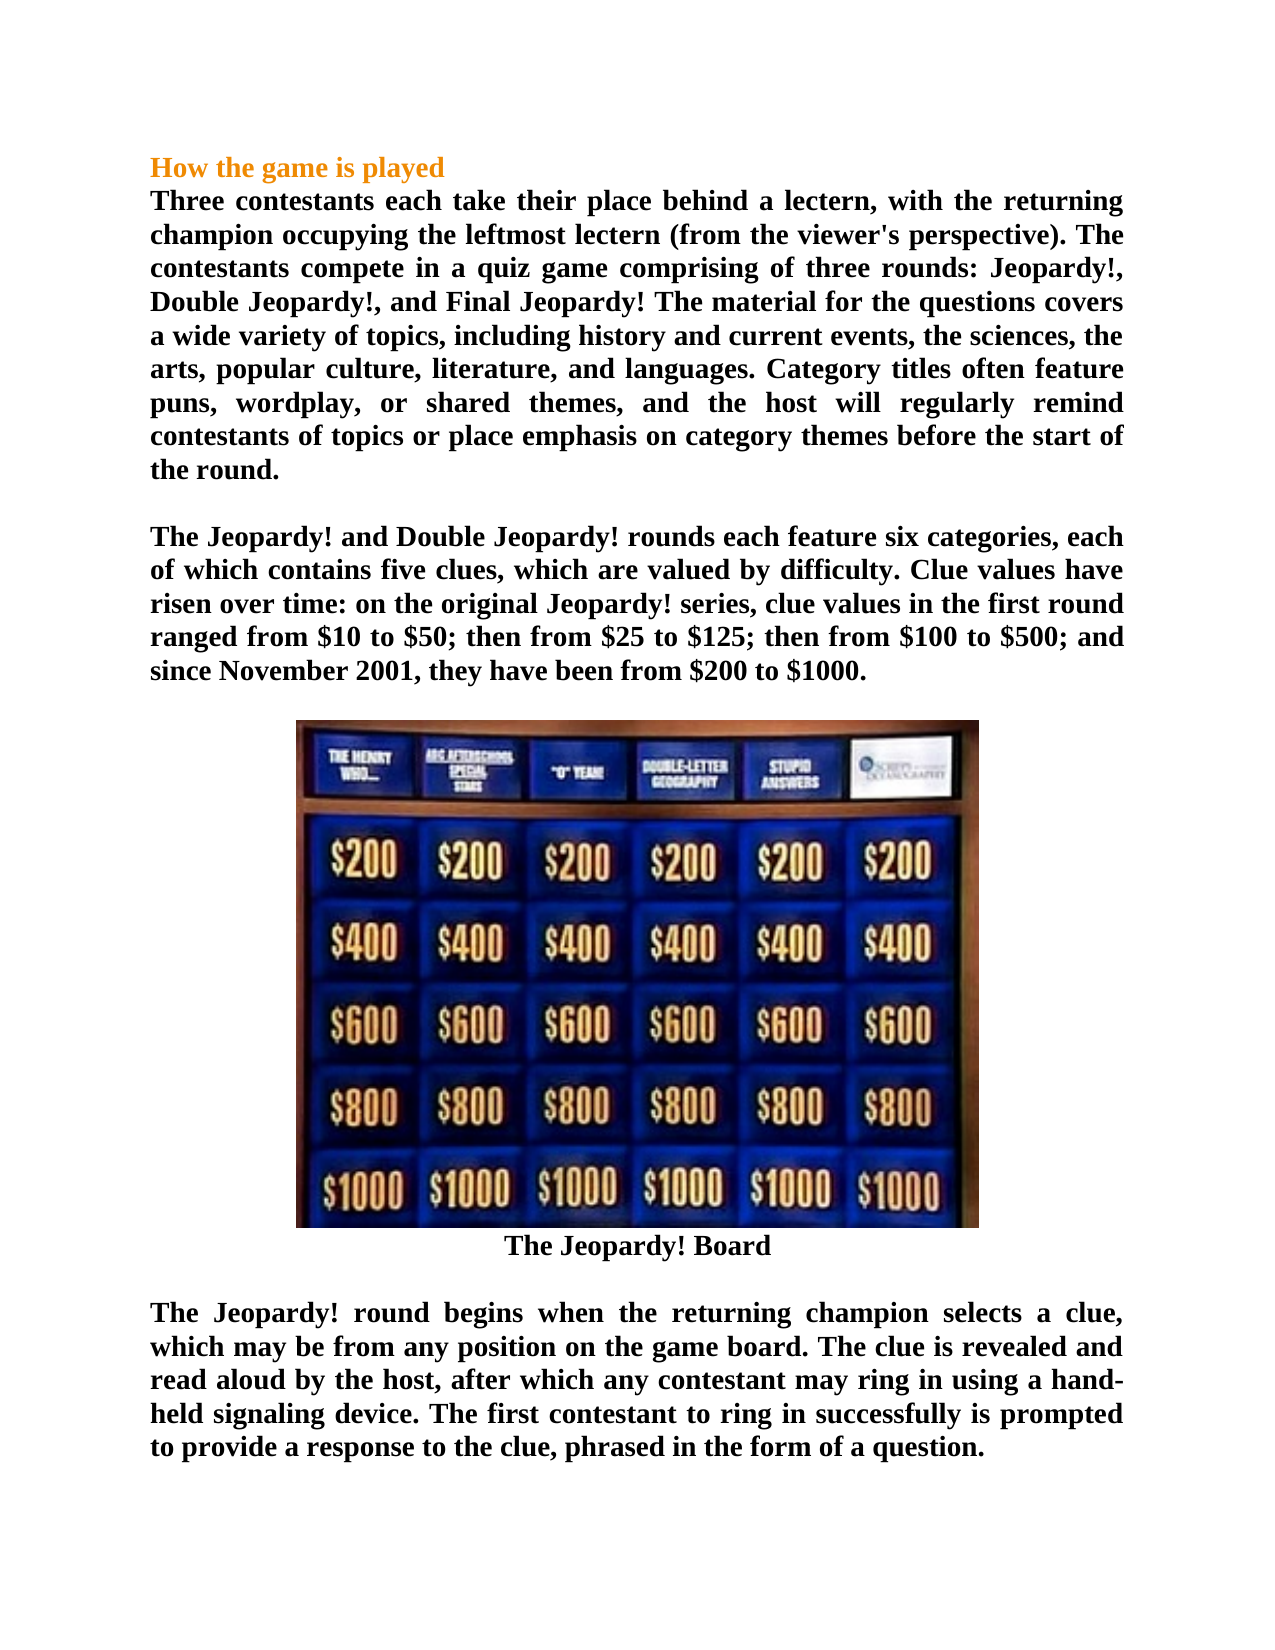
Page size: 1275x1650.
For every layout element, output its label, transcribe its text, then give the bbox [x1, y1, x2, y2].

picture [296, 720, 979, 1228]
text How the game is played [150, 150, 1125, 183]
table_header The Jeopardy! Board [139, 720, 1136, 1262]
text Three contestants each take their place behind a lectern, with the returning champion occupying the leftmost lectern (from the viewer's perspective). The contestants compete in a quiz game comprising of three rounds: Jeopardy!, Double Jeopardy!, and Final Jeopardy! The material for the questions covers a wide variety of topics, including history and current events, the sciences, the arts, popular culture, literature, and languages. Category titles often feature puns, wordplay, or shared themes, and the host will regularly remind contestants of topics or place emphasis on category themes before the start of the round. [150, 183, 1125, 485]
text The Jeopardy! and Double Jeopardy! rounds each feature six categories, each of which contains five clues, which are valued by difficulty. Clue values have risen over time: on the original Jeopardy! series, clue values in the first round ranged from $10 to $50; then from $25 to $125; then from $100 to $500; and since November 2001, they have been from $200 to $1000. [150, 519, 1125, 687]
text The Jeopardy! round begins when the returning champion selects a clue, which may be from any position on the game board. The clue is revealed and read aloud by the host, after which any contestant may ring in using a hand-held signaling device. The first contestant to ring in successfully is prompted to provide a response to the clue, phrased in the form of a question. [150, 1295, 1125, 1463]
